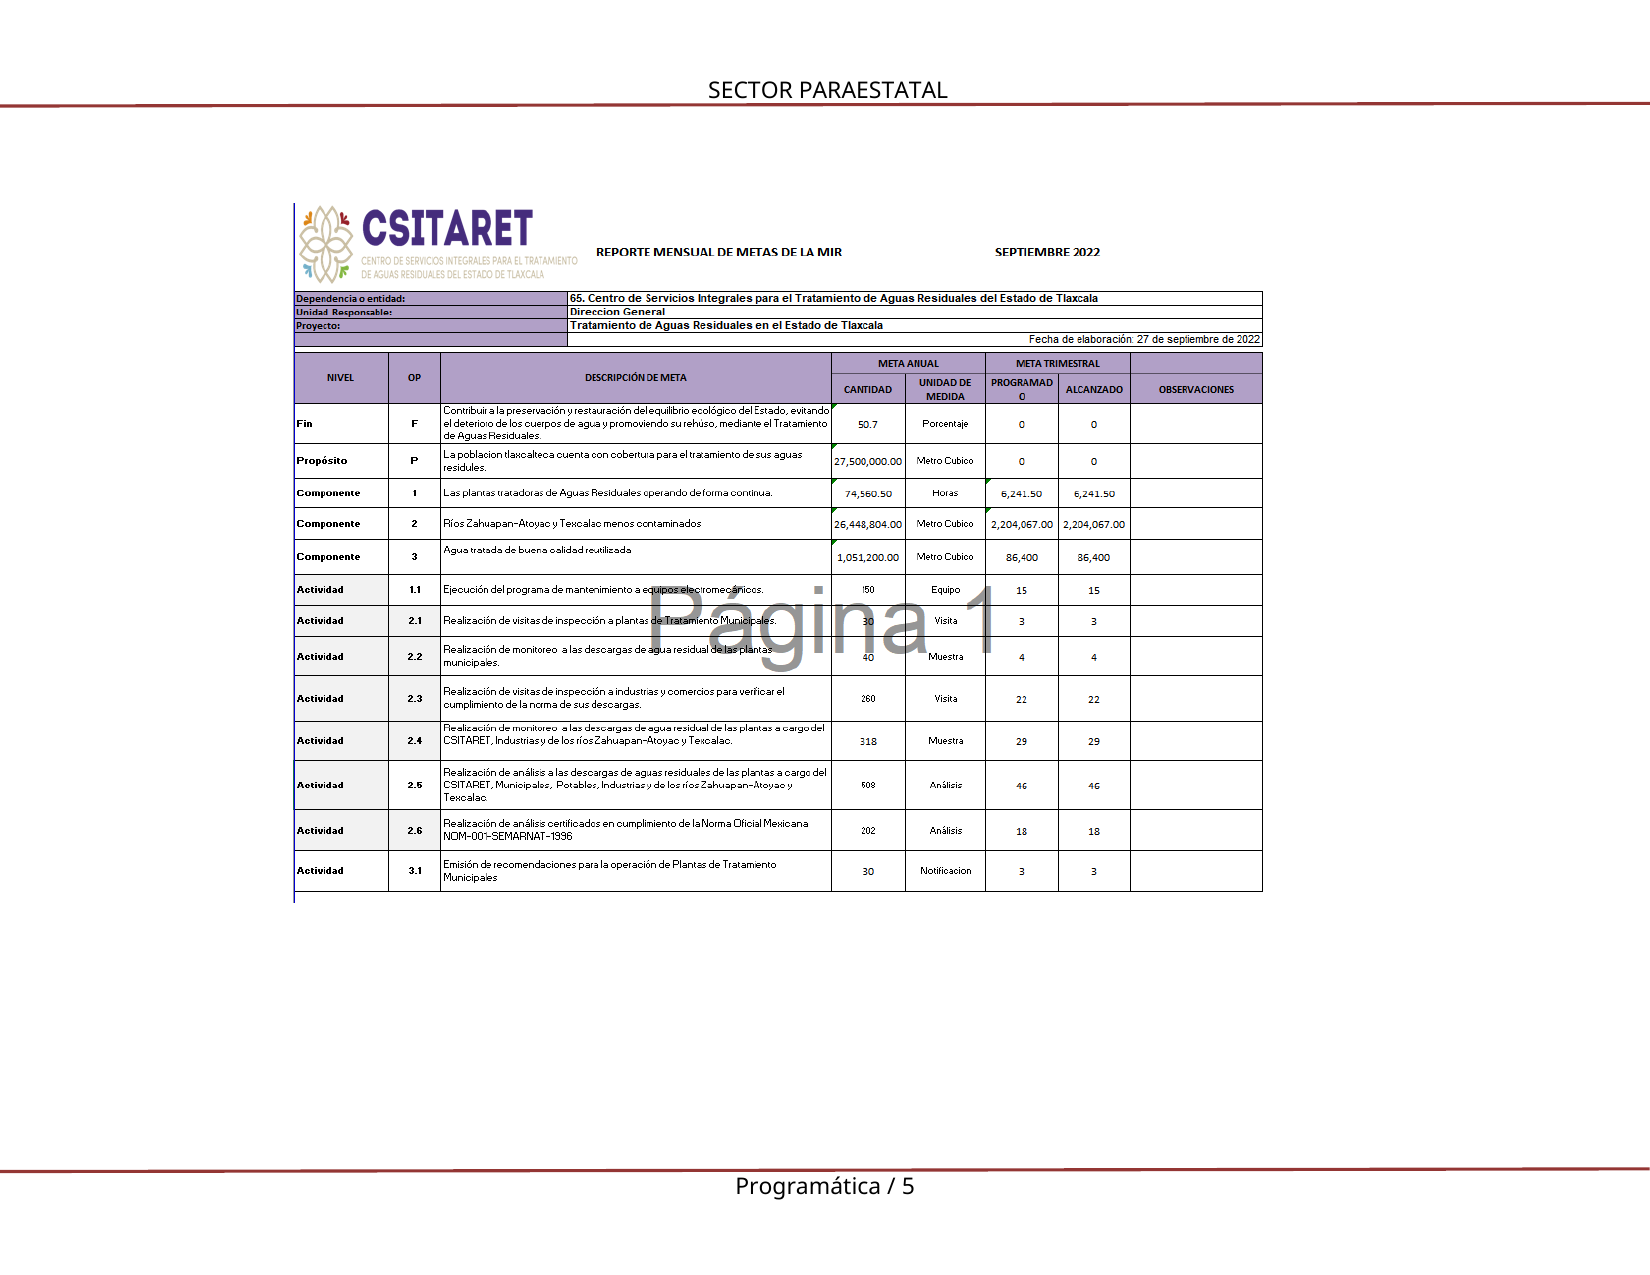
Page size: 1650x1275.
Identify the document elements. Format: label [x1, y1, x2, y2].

picture [293, 203, 1357, 903]
